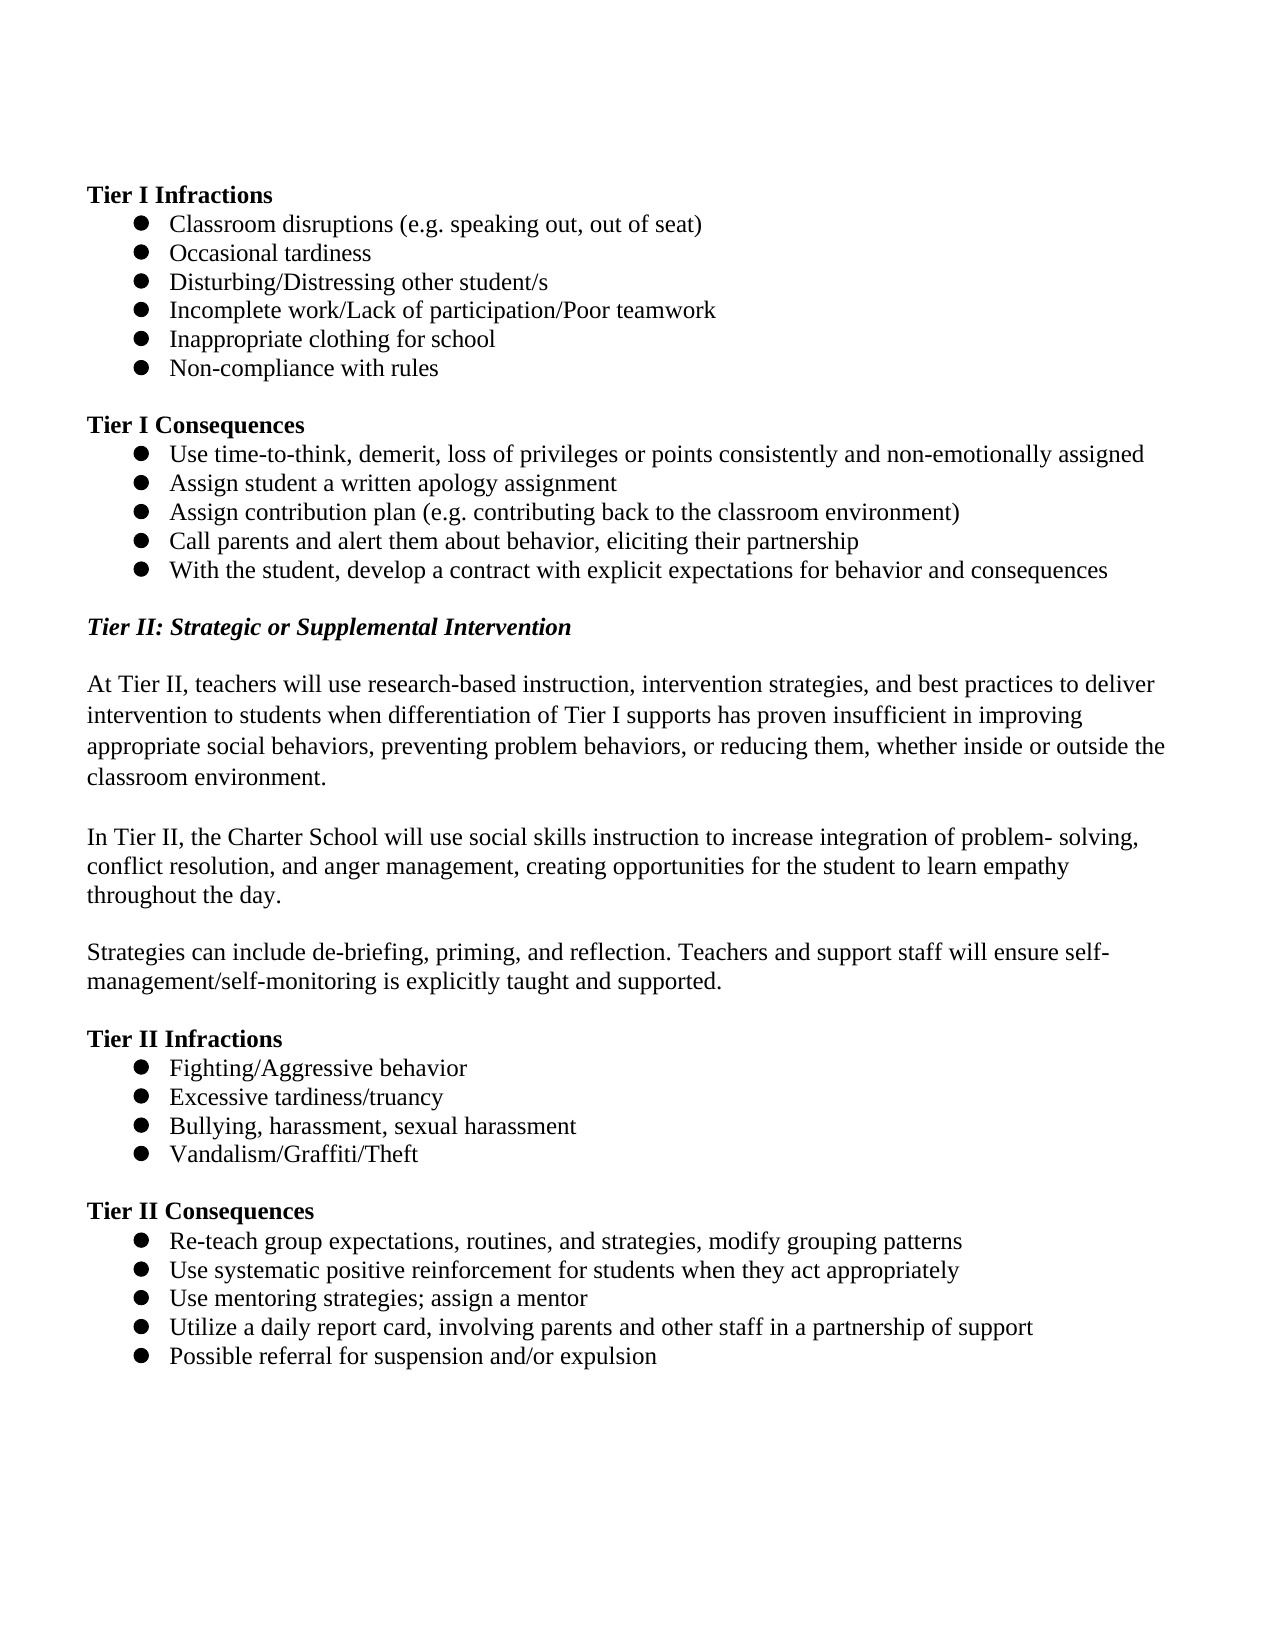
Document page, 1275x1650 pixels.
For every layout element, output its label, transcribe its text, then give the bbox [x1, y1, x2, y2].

list Assign student a written apology assignment [132, 470, 1179, 497]
list Utilize a daily report card, involving parents and other staff in a partnership of support [132, 1314, 1179, 1341]
text Strategies can include de-briefing, priming, and reflection. Teachers and support staff will ensure self-management/self-monitoring is explicitly taught and supported. [87, 937, 1112, 995]
list Classroom disruptions (e.g. speaking out, out of seat) [132, 211, 1179, 237]
text Tier I Consequences [87, 411, 1179, 439]
list Incomplete work/Lack of participation/Poor teamwork [132, 297, 1179, 324]
list Disturbing/Distressing other student/s [132, 269, 1179, 295]
list With the student, develop a contract with explicit expectations for behavior and consequences [132, 557, 1179, 583]
list Assign contribution plan (e.g. contributing back to the classroom environment) [132, 499, 1179, 526]
list Bullying, harassment, sexual harassment [132, 1113, 1179, 1139]
list Inappropriate clothing for school [132, 326, 1179, 353]
list Excessive tardiness/truancy [132, 1084, 1179, 1110]
list Re-teach group expectations, routines, and strategies, modify grouping patterns [132, 1228, 1179, 1254]
list Call parents and alert them about behavior, eliciting their partnership [132, 528, 1179, 555]
text At Tier II, teachers will use research-based instruction, intervention strategies, and best practices to deliver intervention to students when differentiation of Tier I supports has proven insufficient in improving appropriate social behaviors, preventing problem behaviors, or reducing them, whether inside or outside the classroom environment. [87, 667, 1172, 792]
list Vandalism/Graffiti/Theft [132, 1141, 1179, 1168]
list Use mentoring strategies; assign a mentor [132, 1285, 1179, 1312]
text Tier II Infractions [87, 1024, 1179, 1053]
text Tier I Infractions [87, 181, 1179, 209]
list Possible referral for suspension and/or expulsion [132, 1343, 1179, 1370]
list Use systematic positive reinforcement for students when they act appropriately [132, 1257, 1179, 1283]
text In Tier II, the Charter School will use social skills instruction to increase integration of problem- solving, conflict resolution, and anger management, creating opportunities for the student to learn empathy throughout the day. [87, 823, 1142, 909]
list Use time-to-think, demerit, loss of privileges or points consistently and non-emotionally assigned [132, 441, 1179, 468]
text Tier II Consequences [87, 1197, 1179, 1226]
list Non-compliance with rules [132, 355, 1179, 382]
list Occasional tardiness [132, 240, 1179, 266]
list Fighting/Aggressive behavior [132, 1055, 1179, 1081]
text Tier II: Strategic or Supplemental Intervention [87, 612, 1179, 641]
